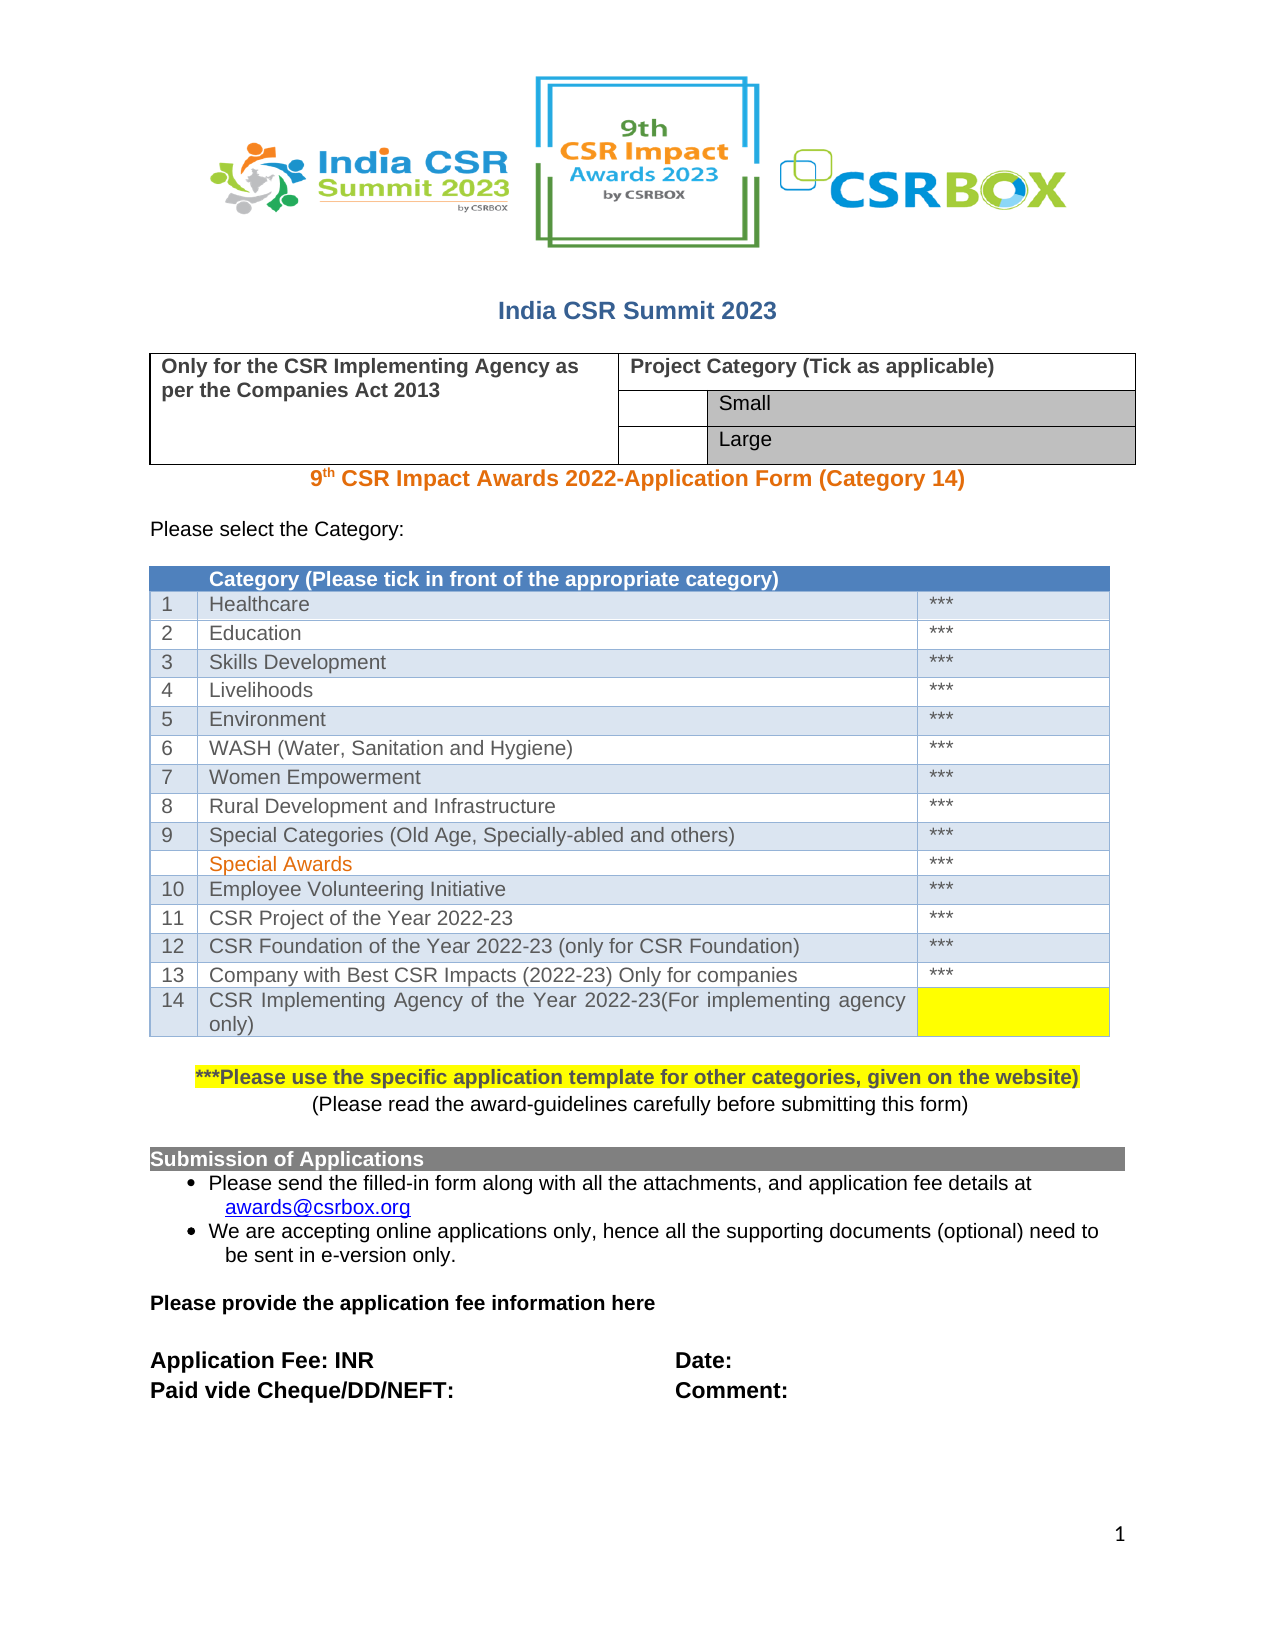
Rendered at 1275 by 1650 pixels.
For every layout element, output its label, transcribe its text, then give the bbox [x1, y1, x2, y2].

table_cell [151, 851, 197, 875]
text Please select the Category: [150, 517, 1125, 541]
text India CSR Summit 2023 [150, 296, 1125, 324]
table_cell 14 [151, 988, 197, 1036]
table_header [151, 567, 197, 591]
text Date: [675, 1347, 1125, 1373]
text Comment: [675, 1377, 1125, 1404]
list We are accepting online applications only, hence all the supporting documents (optional) need to be sent in e-version only. [187, 1219, 1125, 1267]
text Submission of Applications [150, 1147, 1125, 1171]
table_cell Large [708, 427, 1135, 464]
table_cell *** [918, 707, 1109, 735]
text Paid vide Cheque/DD/NEFT: [150, 1377, 600, 1404]
table_cell Rural Development and Infrastructure [198, 794, 917, 822]
text Application Fee: INR [150, 1347, 600, 1373]
table_cell [619, 391, 707, 426]
table_cell CSR Foundation of the Year 2022-23 (only for CSR Foundation) [198, 934, 917, 962]
table_cell *** [918, 736, 1109, 764]
text Please provide the application fee information here [150, 1291, 1125, 1315]
picture [194, 72, 1076, 252]
table_cell Special Categories (Old Age, Specially-abled and others) [198, 823, 917, 850]
table_header [918, 567, 1109, 591]
table_cell CSR Implementing Agency of the Year 2022-23(For implementing agency only) [198, 988, 917, 1036]
table_cell Employee Volunteering Initiative [198, 876, 917, 904]
text (Please read the award-guidelines carefully before submitting this form) [150, 1092, 1125, 1116]
list Please send the filled-in form along with all the attachments, and application fee details at awards@csrbox.org [187, 1171, 1125, 1219]
table_cell *** [918, 621, 1109, 648]
table_cell 12 [151, 934, 197, 962]
table_cell *** [918, 934, 1109, 962]
table_cell Environment [198, 707, 917, 735]
table_cell 13 [151, 963, 197, 987]
table_cell 5 [151, 707, 197, 735]
table_cell 11 [151, 905, 197, 933]
table_header Project Category (Tick as applicable) [619, 354, 1135, 390]
table_cell 7 [151, 765, 197, 793]
table_cell *** [918, 765, 1109, 793]
table_header Category (Please tick in front of the appropriate category) [198, 567, 917, 591]
table_cell 4 [151, 678, 197, 706]
table_cell Special Awards [198, 851, 917, 875]
table_cell Skills Development [198, 650, 917, 677]
table_cell 2 [151, 621, 197, 648]
table_cell [619, 427, 707, 464]
table_cell 10 [151, 876, 197, 904]
text ***Please use the specific application template for other categories, given on the website) [150, 1064, 1125, 1088]
table_cell Women Empowerment [198, 765, 917, 793]
table_cell *** [918, 905, 1109, 933]
table_header Only for the CSR Implementing Agency as per the Companies Act 2013 [151, 354, 618, 464]
table_cell 3 [151, 650, 197, 677]
table_cell WASH (Water, Sanitation and Hygiene) [198, 736, 917, 764]
text 9th CSR Impact Awards 2022-Application Form (Category 14) [150, 465, 1125, 491]
table_cell 1 [151, 592, 197, 619]
table_cell *** [918, 650, 1109, 677]
table_cell 9 [151, 823, 197, 850]
table_cell *** [918, 876, 1109, 904]
table_cell CSR Project of the Year 2022-23 [198, 905, 917, 933]
table_cell Education [198, 621, 917, 648]
table_cell *** [918, 851, 1109, 875]
table_cell [918, 988, 1109, 1036]
table_cell *** [918, 592, 1109, 619]
table_cell Healthcare [198, 592, 917, 619]
table_cell Livelihoods [198, 678, 917, 706]
table_cell *** [918, 823, 1109, 850]
table_cell 6 [151, 736, 197, 764]
table_cell Small [708, 391, 1135, 426]
table_cell Company with Best CSR Impacts (2022-23) Only for companies [198, 963, 917, 987]
table_cell 8 [151, 794, 197, 822]
table_cell *** [918, 963, 1109, 987]
table_cell *** [918, 678, 1109, 706]
table_cell *** [918, 794, 1109, 822]
